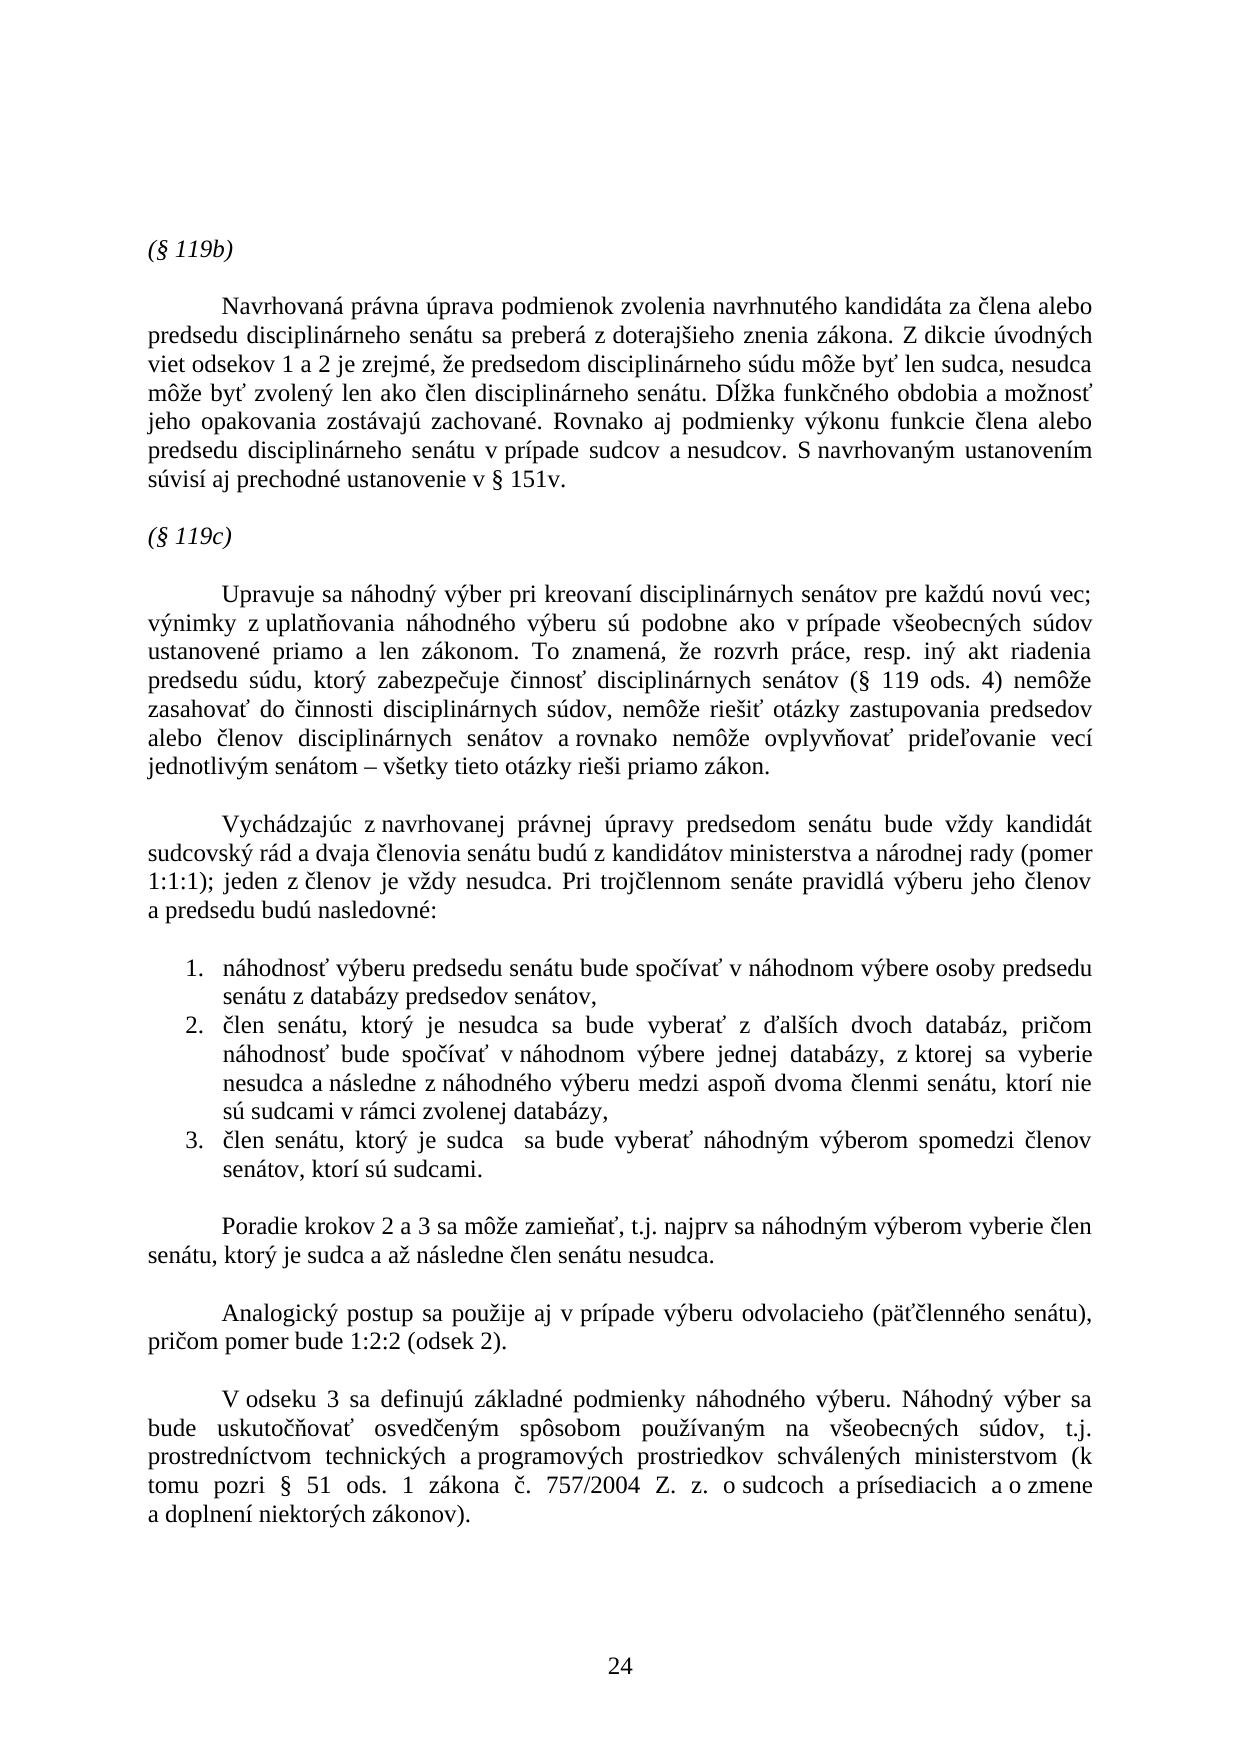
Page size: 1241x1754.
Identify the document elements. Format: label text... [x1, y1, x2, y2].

text Navrhovaná právna úprava podmienok zvolenia navrhnutého kandidáta za člena alebo predsedu disciplinárneho senátu sa preberá z doterajšieho znenia zákona. Z dikcie úvodných viet odsekov 1 a 2 je zrejmé, že predsedom disciplinárneho súdu môže byť len sudca, nesudca môže byť zvolený len ako člen disciplinárneho senátu. Dĺžka funkčného obdobia a možnosť jeho opakovania zostávajú zachované. Rovnako aj podmienky výkonu funkcie člena alebo predsedu disciplinárneho senátu v prípade sudcov a nesudcov. S navrhovaným ustanovením súvisí aj prechodné ustanovenie v § 151v. [148, 291, 1093, 493]
text V odseku 3 sa definujú základné podmienky náhodného výberu. Náhodný výber sa bude uskutočňovať osvedčeným spôsobom používaným na všeobecných súdov, t.j. prostredníctvom technických a programových prostriedkov schválených ministerstvom (k tomu pozri § 51 ods. 1 zákona č. 757/2004 Z. z. o sudcoch a prísediacich a o zmene a doplnení niektorých zákonov). [148, 1384, 1093, 1528]
text Upravuje sa náhodný výber pri kreovaní disciplinárnych senátov pre každú novú vec; výnimky z uplatňovania náhodného výberu sú podobne ako v prípade všeobecných súdov ustanovené priamo a len zákonom. To znamená, že rozvrh práce, resp. iný akt riadenia predsedu súdu, ktorý zabezpečuje činnosť disciplinárnych senátov (§ 119 ods. 4) nemôže zasahovať do činnosti disciplinárnych súdov, nemôže riešiť otázky zastupovania predsedov alebo členov disciplinárnych senátov a rovnako nemôže ovplyvňovať prideľovanie vecí jednotlivým senátom – všetky tieto otázky rieši priamo zákon. [148, 579, 1093, 780]
list člen senátu, ktorý je nesudca sa bude vyberať z ďalších dvoch databáz, pričom náhodnosť bude spočívať v náhodnom výbere jednej databázy, z ktorej sa vyberie nesudca a následne z náhodného výberu medzi aspoň dvoma členmi senátu, ktorí nie sú sudcami v rámci zvolenej databázy, [185, 1010, 1093, 1125]
text Vychádzajúc z navrhovanej právnej úpravy predsedom senátu bude vždy kandidát sudcovský rád a dvaja členovia senátu budú z kandidátov ministerstva a národnej rady (pomer 1:1:1); jeden z členov je vždy nesudca. Pri trojčlennom senáte pravidlá výberu jeho členov a predsedu budú nasledovné: [148, 809, 1093, 924]
list člen senátu, ktorý je sudca sa bude vyberať náhodným výberom spomedzi členov senátov, ktorí sú sudcami. [185, 1125, 1093, 1183]
text (§ 119c) [148, 521, 1093, 550]
text Poradie krokov 2 a 3 sa môže zamieňať, t.j. najprv sa náhodným výberom vyberie člen senátu, ktorý je sudca a až následne člen senátu nesudca. [148, 1211, 1093, 1269]
text (§ 119b) [148, 234, 1093, 263]
text Analogický postup sa použije aj v prípade výberu odvolacieho (päťčlenného senátu), pričom pomer bude 1:2:2 (odsek 2). [148, 1298, 1093, 1355]
list náhodnosť výberu predsedu senátu bude spočívať v náhodnom výbere osoby predsedu senátu z databázy predsedov senátov, [185, 953, 1093, 1010]
